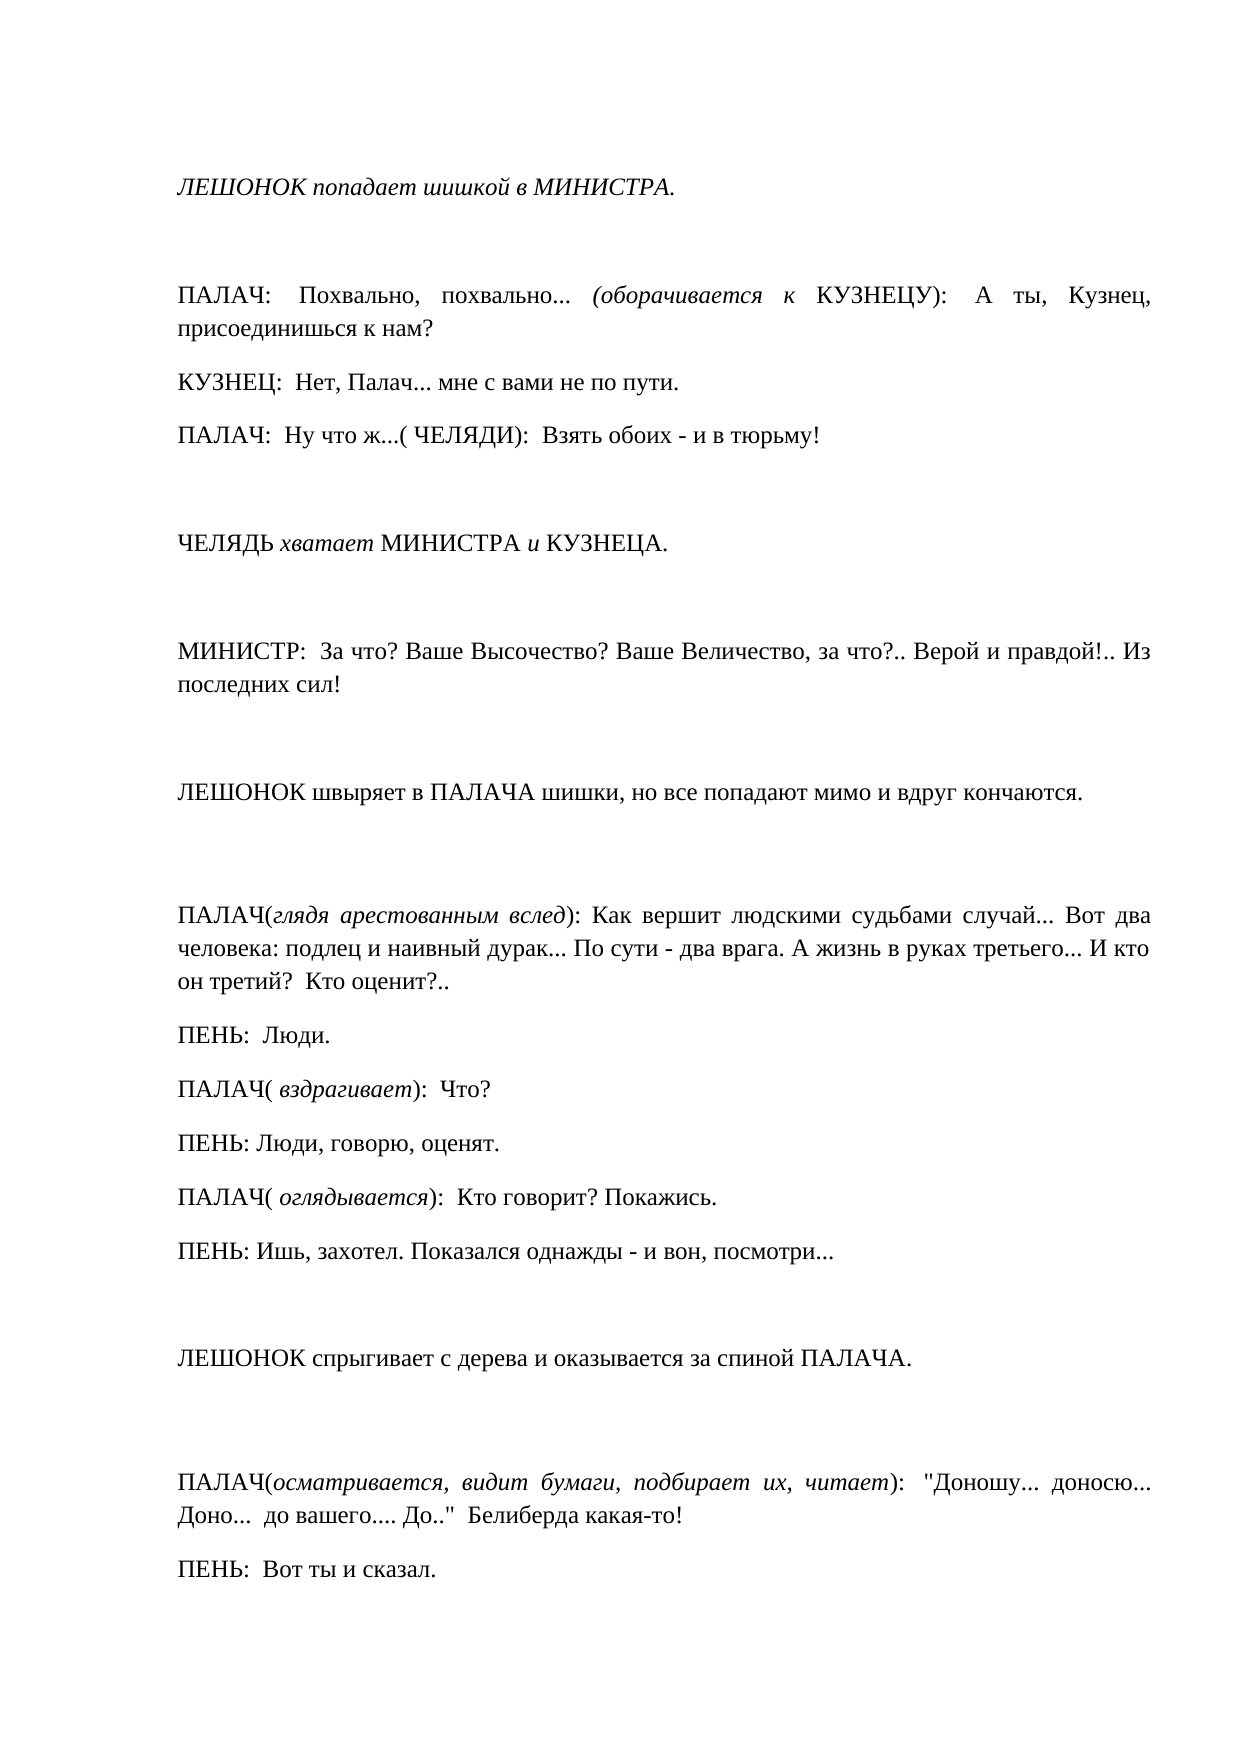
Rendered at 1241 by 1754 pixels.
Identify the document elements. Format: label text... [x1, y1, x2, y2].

text ПЕНЬ: Люди, говорю, оценят. [177, 1128, 1152, 1157]
text ПАЛАЧ(осматривается, видит бумаги, подбирает их, читает): "Доношу... доносю... Доно... до вашего.... До.." Белиберда какая-то! [177, 1467, 1152, 1529]
text ПЕНЬ: Вот ты и сказал. [177, 1554, 1152, 1583]
text ПАЛАЧ: Похвально, похвально... (оборачивается к КУЗНЕЦУ): А ты, Кузнец, присоединишься к нам? [177, 280, 1152, 341]
text ПЕНЬ: Ишь, захотел. Показался однажды - и вон, посмотри... [177, 1236, 1152, 1264]
text ПЕНЬ: Люди. [177, 1020, 1152, 1049]
text ЛЕШОНОК спрыгивает с дерева и оказывается за спиной ПАЛАЧА. [177, 1343, 1152, 1372]
text ПАЛАЧ( оглядывается): Кто говорит? Покажись. [177, 1182, 1152, 1211]
text ПАЛАЧ(глядя арестованным вслед): Как вершит людскими судьбами случай... Вот два человека: подлец и наивный дурак... По сути - два врага. А жизнь в руках третьего... И кто он третий? Кто оценит?.. [177, 900, 1152, 995]
text ПАЛАЧ( вздрагивает): Что? [177, 1074, 1152, 1103]
text ЧЕЛЯДЬ хватает МИНИСТРА и КУЗНЕЦА. [177, 528, 1152, 557]
text ЛЕШОНОК попадает шишкой в МИНИСТРА. [177, 172, 1152, 201]
text КУЗНЕЦ: Нет, Палач... мне с вами не по пути. [177, 367, 1152, 395]
text МИНИСТР: За что? Ваше Высочество? Ваше Величество, за что?.. Верой и правдой!.. Из последних сил! [177, 636, 1152, 698]
text ПАЛАЧ: Ну что ж...( ЧЕЛЯДИ): Взять обоих - и в тюрьму! [177, 420, 1152, 449]
text ЛЕШОНОК швыряет в ПАЛАЧА шишки, но все попадают мимо и вдруг кончаются. [177, 777, 1152, 805]
